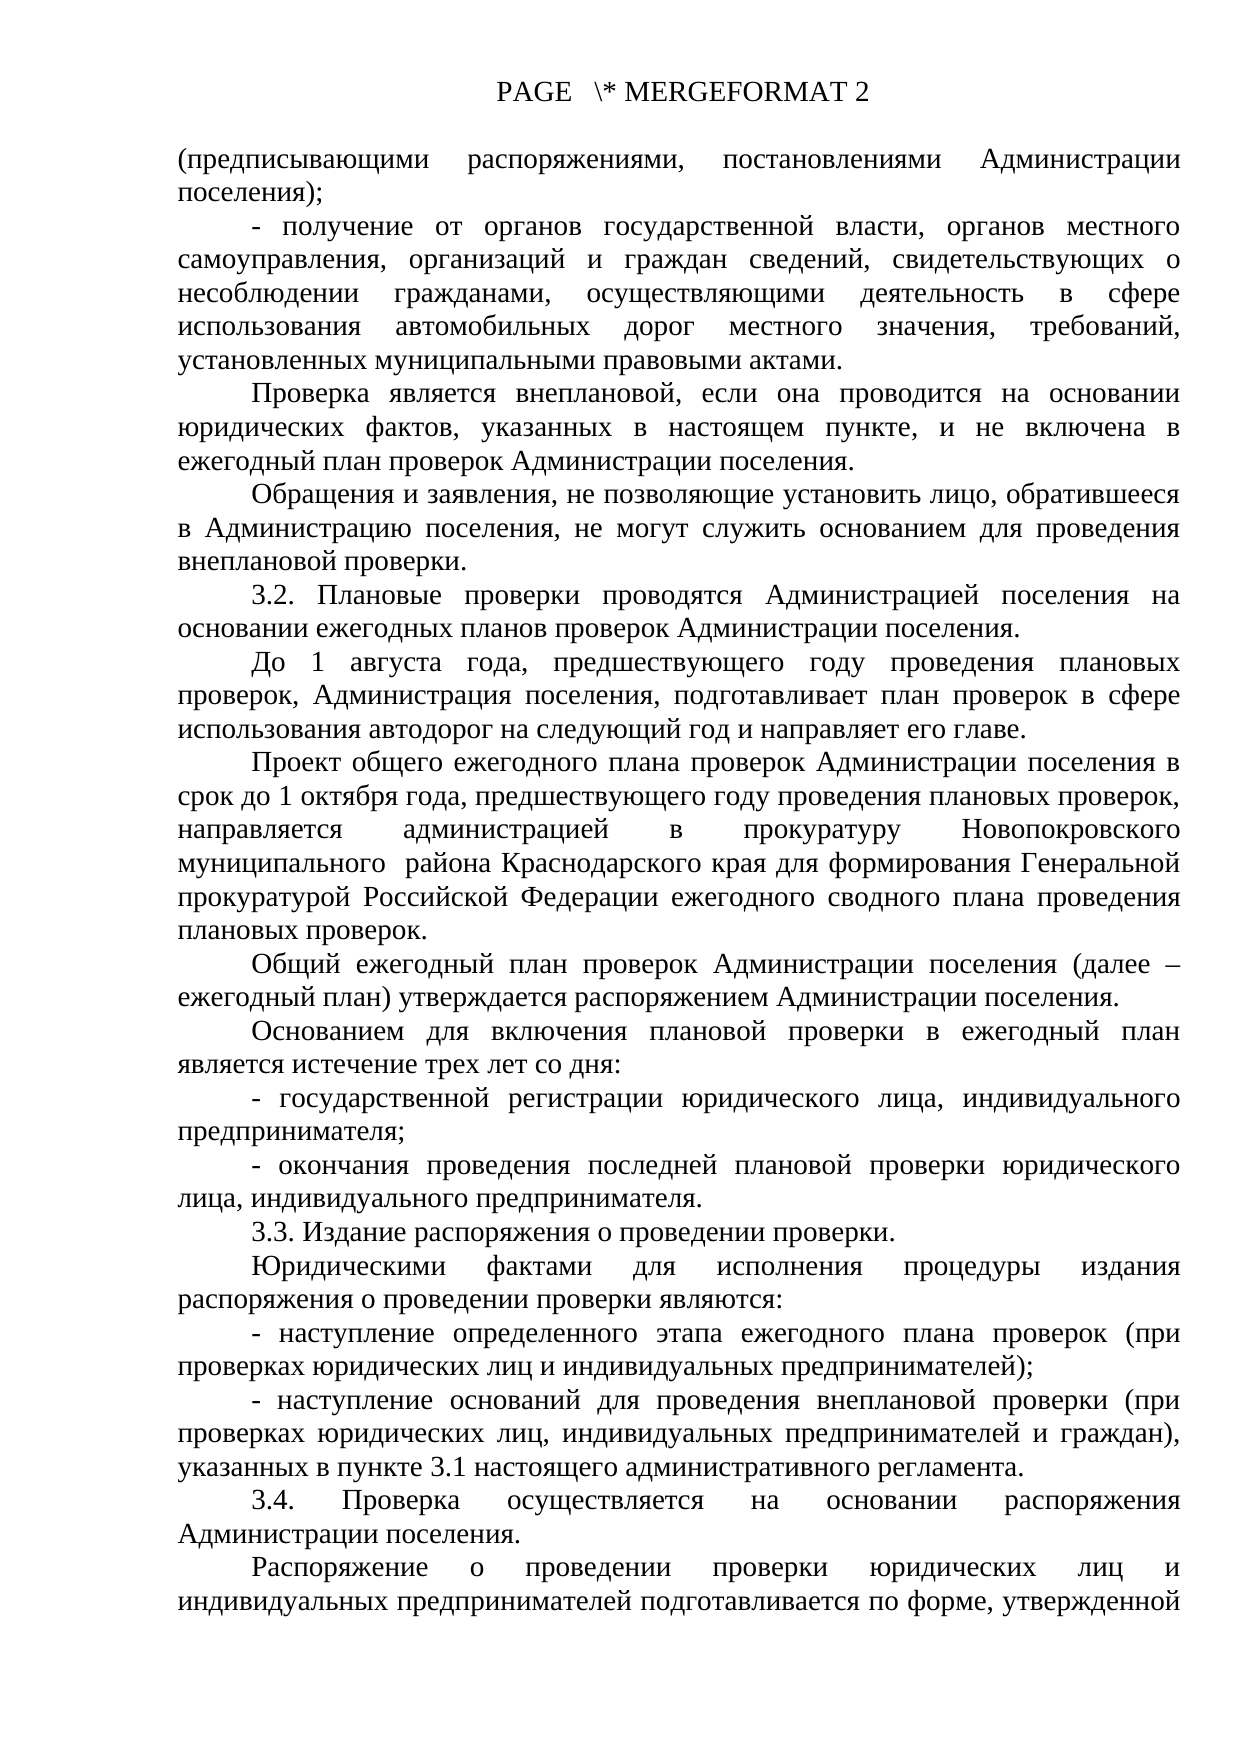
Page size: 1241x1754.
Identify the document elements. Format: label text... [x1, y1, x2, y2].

text - получение от органов государственной власти, органов местного самоуправления, организаций и граждан сведений, свидетельствующих о несоблюдении гражданами, осуществляющими деятельность в сфере использования автомобильных дорог местного значения, требований, установленных муниципальными правовыми актами. [177, 208, 1181, 376]
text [177, 141, 1181, 208]
text - наступление оснований для проведения внеплановой проверки (при проверках юридических лиц, индивидуальных предпринимателей и граждан), указанных в пункте 3.1 настоящего административного регламента. [177, 1382, 1181, 1482]
text До 1 августа года, предшествующего году проведения плановых проверок, Администрация поселения, подготавливает план проверок в сфере использования автодорог на следующий год и направляет его главе. [177, 644, 1181, 744]
text - наступление определенного этапа ежегодного плана проверок (при проверках юридических лиц и индивидуальных предпринимателей); [177, 1315, 1181, 1382]
text 3.4. Проверка осуществляется на основании распоряжения Администрации поселения. [177, 1482, 1181, 1549]
text Основанием для включения плановой проверки в ежегодный план является истечение трех лет со дня: [177, 1013, 1181, 1080]
text - государственной регистрации юридического лица, индивидуального предпринимателя; [177, 1080, 1181, 1147]
text 3.3. Издание распоряжения о проведении проверки. [177, 1214, 1181, 1248]
text Юридическими фактами для исполнения процедуры издания распоряжения о проведении проверки являются: [177, 1248, 1181, 1315]
text Обращения и заявления, не позволяющие установить лицо, обратившееся в Администрацию поселения, не могут служить основанием для проведения внеплановой проверки. [177, 476, 1181, 577]
text 3.2. Плановые проверки проводятся Администрацией поселения на основании ежегодных планов проверок Администрации поселения. [177, 577, 1181, 644]
text - окончания проведения последней плановой проверки юридического лица, индивидуального предпринимателя. [177, 1147, 1181, 1214]
text Общий ежегодный план проверок Администрации поселения (далее – ежегодный план) утверждается распоряжением Администрации поселения. [177, 946, 1181, 1013]
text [177, 1549, 1181, 1617]
text Проверка является внеплановой, если она проводится на основании юридических фактов, указанных в настоящем пункте, и не включена в ежегодный план проверок Администрации поселения. [177, 376, 1181, 476]
text Проект общего ежегодного плана проверок Администрации поселения в срок до 1 октября года, предшествующего году проведения плановых проверок, направляется администрацией в прокуратуру Новопокровского муниципального района Краснодарского края для формирования Генеральной прокуратурой Российской Федерации ежегодного сводного плана проведения плановых проверок. [177, 744, 1181, 946]
